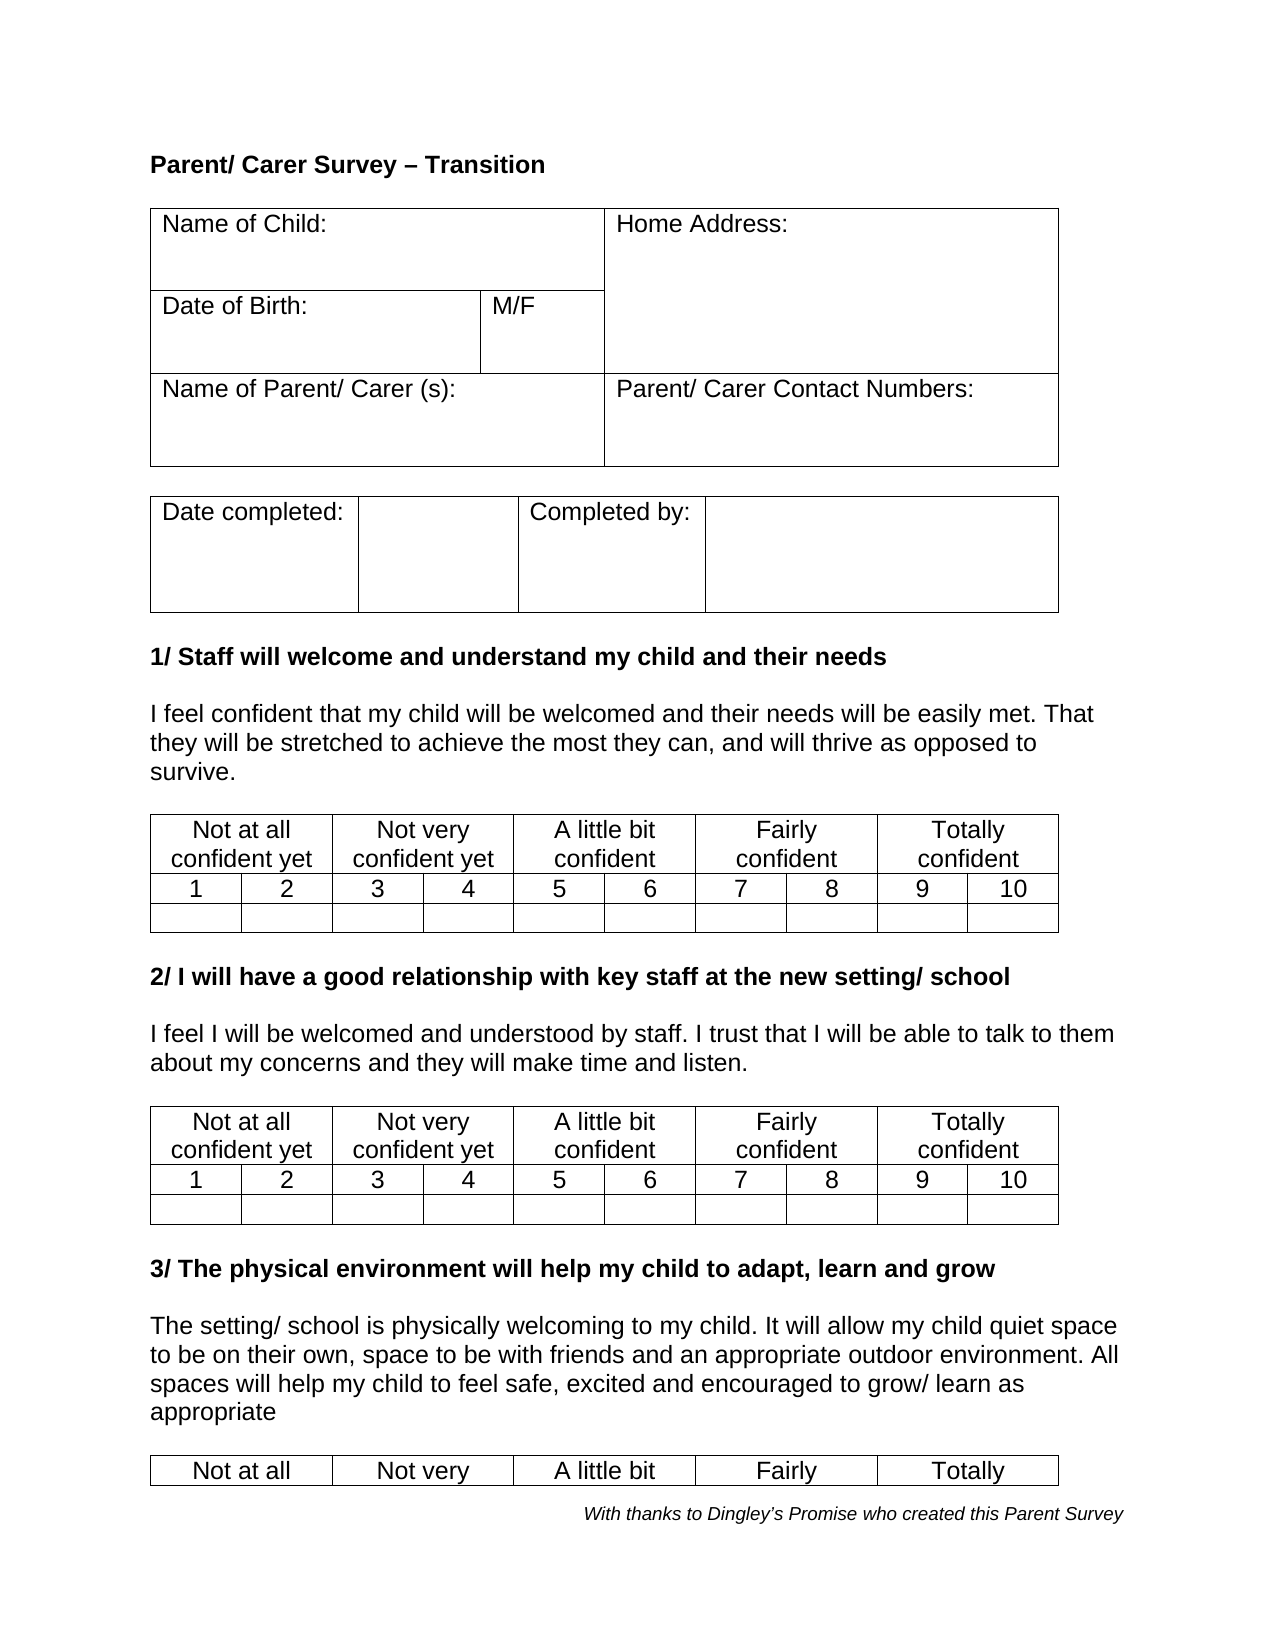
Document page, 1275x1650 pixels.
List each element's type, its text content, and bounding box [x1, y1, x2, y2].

table_cell 5 [514, 1165, 604, 1194]
table_cell 2 [242, 1165, 332, 1194]
table_header Fairly confident [696, 1456, 877, 1485]
table_cell 6 [605, 1165, 695, 1194]
table_header Not very confident yet [333, 815, 513, 873]
table_cell [878, 904, 967, 932]
table_cell [514, 1195, 604, 1224]
table_header A little bit confident [514, 1107, 695, 1164]
table_cell Date of Birth: [151, 291, 480, 373]
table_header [514, 1456, 695, 1485]
table_cell 3 [333, 874, 423, 902]
table_header Totally confident [878, 1107, 1058, 1164]
table_cell [968, 1195, 1058, 1224]
table_cell 7 [696, 874, 786, 902]
table_header Date completed: [151, 497, 358, 612]
table_cell [787, 1195, 877, 1224]
table_cell Parent/ Carer Contact Numbers: [605, 374, 1058, 466]
table_header Not very confident yet [333, 1107, 513, 1164]
table_header [706, 497, 1058, 612]
table_header Name of Child: [151, 209, 604, 290]
table_cell 8 [787, 874, 877, 902]
table_cell [333, 904, 423, 932]
text The setting/ school is physically welcoming to my child. It will allow my child quiet space to be on their own, space to be with friends and an appropriate outdoor environment. All spaces will help my child to feel safe, excited and encouraged to grow/ learn as appropriate [150, 1311, 1125, 1426]
table_cell [424, 904, 513, 932]
text I feel I will be welcomed and understood by staff. I trust that I will be able to talk to them about my concerns and they will make time and listen. [150, 1019, 1125, 1077]
table_cell [878, 1195, 967, 1224]
table_cell 4 [424, 874, 513, 902]
table_cell 2 [242, 874, 332, 902]
table_cell [696, 904, 786, 932]
table_cell [424, 1195, 513, 1224]
table_header Not at all confident yet [151, 815, 332, 873]
text 1/ Staff will welcome and understand my child and their needs [150, 642, 1125, 670]
table_cell [151, 1195, 241, 1224]
text 2/ I will have a good relationship with key staff at the new setting/ school [150, 962, 1125, 991]
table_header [333, 1456, 513, 1485]
table_cell 1 [151, 1165, 241, 1194]
table_cell Name of Parent/ Carer (s): [151, 374, 604, 466]
table_cell 9 [878, 874, 967, 902]
table_cell [968, 904, 1058, 932]
table_header Totally confident [878, 1456, 1058, 1485]
table_cell [151, 904, 241, 932]
table_cell [242, 1195, 332, 1224]
table_cell 10 [968, 1165, 1058, 1194]
table_cell [333, 1195, 423, 1224]
table_header Completed by: [519, 497, 705, 612]
table_header Totally confident [878, 815, 1058, 873]
text 3/ The physical environment will help my child to adapt, learn and grow [150, 1254, 1125, 1282]
table_cell 9 [878, 1165, 967, 1194]
table_cell 6 [605, 874, 695, 902]
table_cell [787, 904, 877, 932]
table_header Fairly confident [696, 1107, 877, 1164]
table_cell 8 [787, 1165, 877, 1194]
table_cell [514, 904, 604, 932]
table_cell [696, 1195, 786, 1224]
text I feel confident that my child will be welcomed and their needs will be easily met. That they will be stretched to achieve the most they can, and will thrive as opposed to survive. [150, 699, 1125, 785]
table_cell 7 [696, 1165, 786, 1194]
table_header Home Address: [605, 209, 1058, 373]
table_header [359, 497, 518, 612]
table_cell [605, 1195, 695, 1224]
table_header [151, 1456, 332, 1485]
table_cell 5 [514, 874, 604, 902]
table_cell M/F [481, 291, 604, 373]
table_cell 1 [151, 874, 241, 902]
table_cell [242, 904, 332, 932]
table_header Fairly confident [696, 815, 877, 873]
table_header A little bit confident [514, 815, 695, 873]
text Parent/ Carer Survey – Transition [150, 150, 1125, 179]
table_header Not at all confident yet [151, 1107, 332, 1164]
table_cell 4 [424, 1165, 513, 1194]
table_cell 3 [333, 1165, 423, 1194]
table_cell [605, 904, 695, 932]
table_cell 10 [968, 874, 1058, 902]
